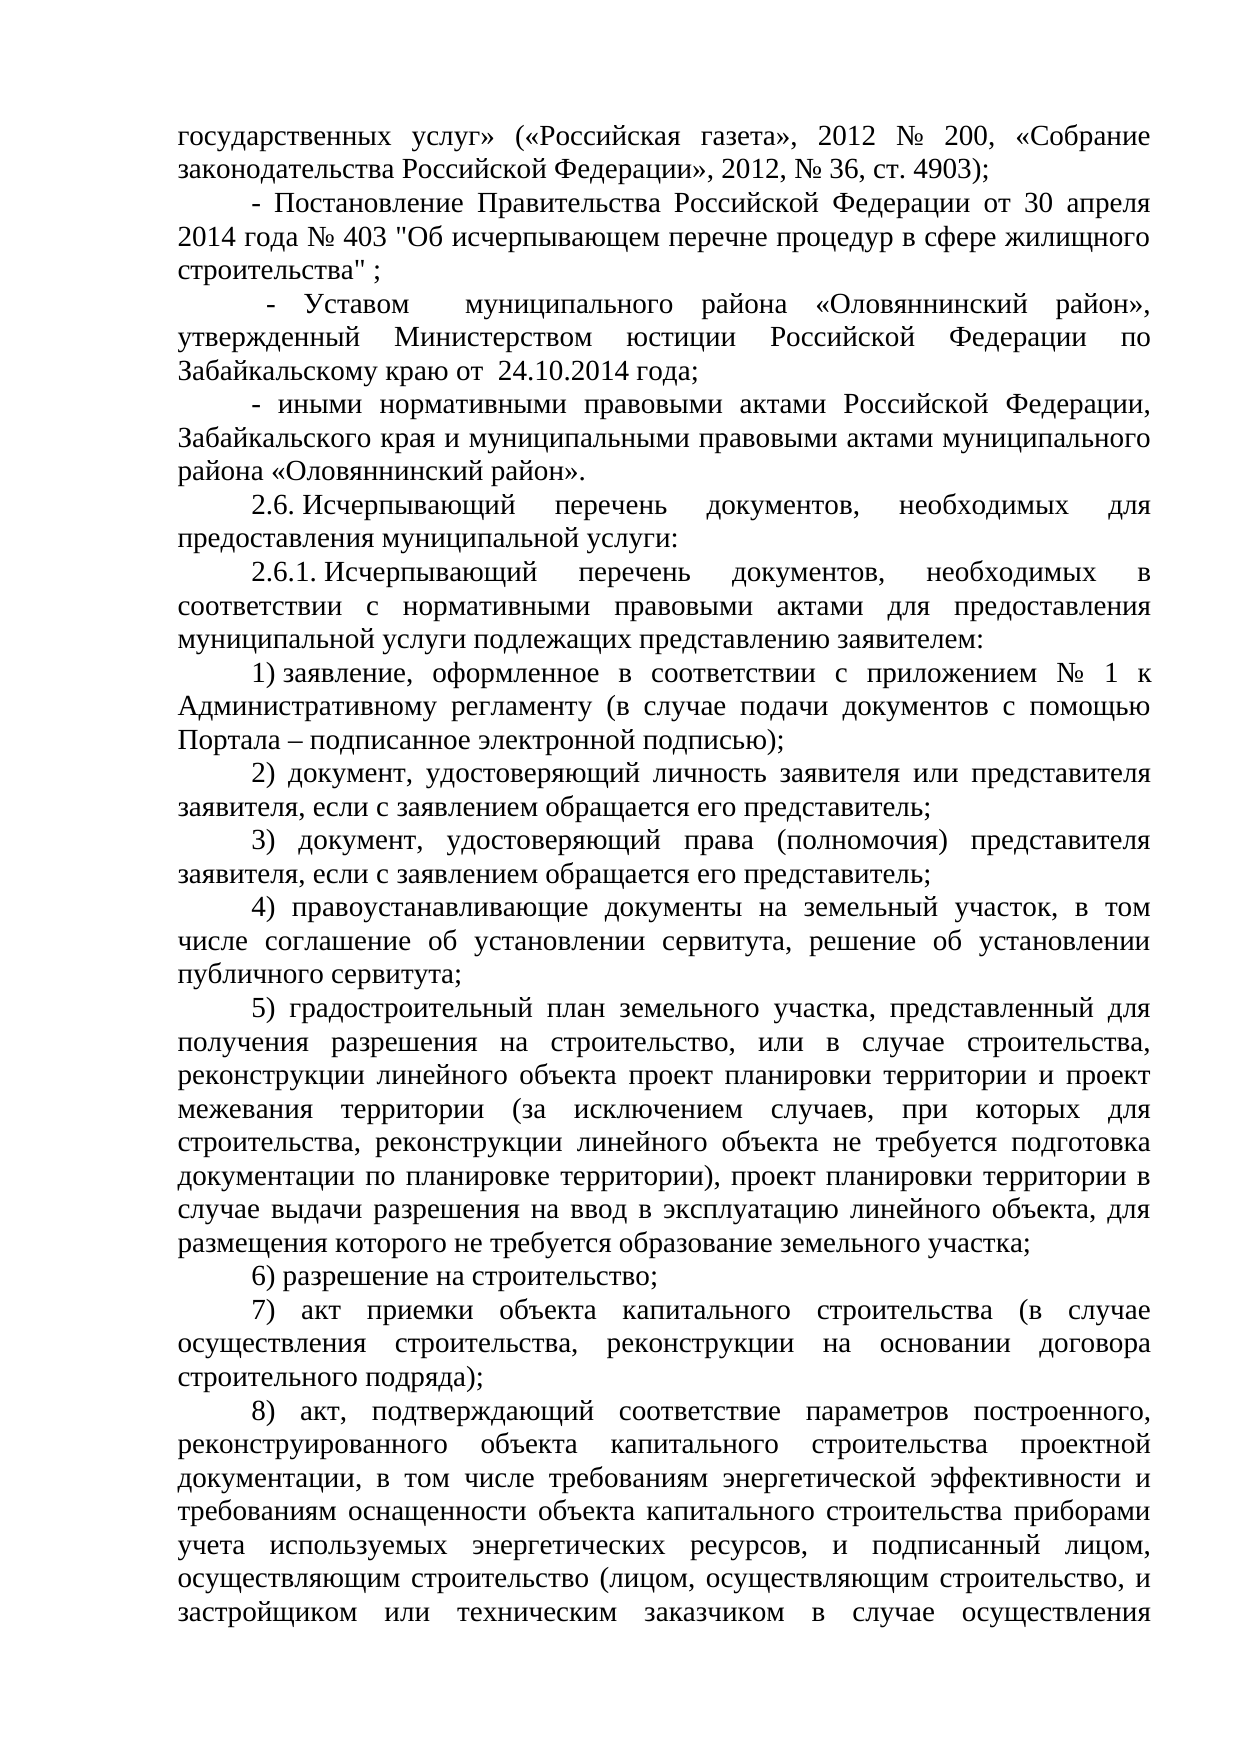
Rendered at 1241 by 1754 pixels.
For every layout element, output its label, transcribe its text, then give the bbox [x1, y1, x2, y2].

text 3) документ, удостоверяющий права (полномочия) представителя заявителя, если с заявлением обращается его представитель; [177, 822, 1152, 889]
text - иными нормативными правовыми актами Российской Федерации, Забайкальского края и муниципальными правовыми актами муниципального района «Оловяннинский район». [177, 386, 1152, 487]
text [177, 1393, 1152, 1627]
text 2.6. Исчерпывающий перечень документов, необходимых для предоставления муниципальной услуги: [177, 487, 1152, 554]
text 2) документ, удостоверяющий личность заявителя или представителя заявителя, если с заявлением обращается его представитель; [177, 755, 1152, 822]
text 5) градостроительный план земельного участка, представленный для получения разрешения на строительство, или в случае строительства, реконструкции линейного объекта проект планировки территории и проект межевания территории (за исключением случаев, при которых для строительства, реконструкции линейного объекта не требуется подготовка документации по планировке территории), проект планировки территории в случае выдачи разрешения на ввод в эксплуатацию линейного объекта, для размещения которого не требуется образование земельного участка; [177, 990, 1152, 1258]
text 1) заявление, оформленное в соответствии с приложением № 1 к Административному регламенту (в случае подачи документов с помощью Портала – подписанное электронной подписью); [177, 655, 1152, 755]
text 2.6.1. Исчерпывающий перечень документов, необходимых в соответствии с нормативными правовыми актами для предоставления муниципальной услуги подлежащих представлению заявителем: [177, 554, 1152, 655]
text 4) правоустанавливающие документы на земельный участок, в том числе соглашение об установлении сервитута, решение об установлении публичного сервитута; [177, 889, 1152, 990]
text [177, 118, 1152, 185]
text - Постановление Правительства Российской Федерации от 30 апреля 2014 года № 403 "Об исчерпывающем перечне процедур в сфере жилищного строительства" ; [177, 185, 1152, 286]
text 7) акт приемки объекта капитального строительства (в случае осуществления строительства, реконструкции на основании договора строительного подряда); [177, 1292, 1152, 1393]
text - Уставом муниципального района «Оловяннинский район», утвержденный Министерством юстиции Российской Федерации по Забайкальскому краю от 24.10.2014 года; [177, 286, 1152, 386]
text 6) разрешение на строительство; [177, 1258, 1152, 1292]
